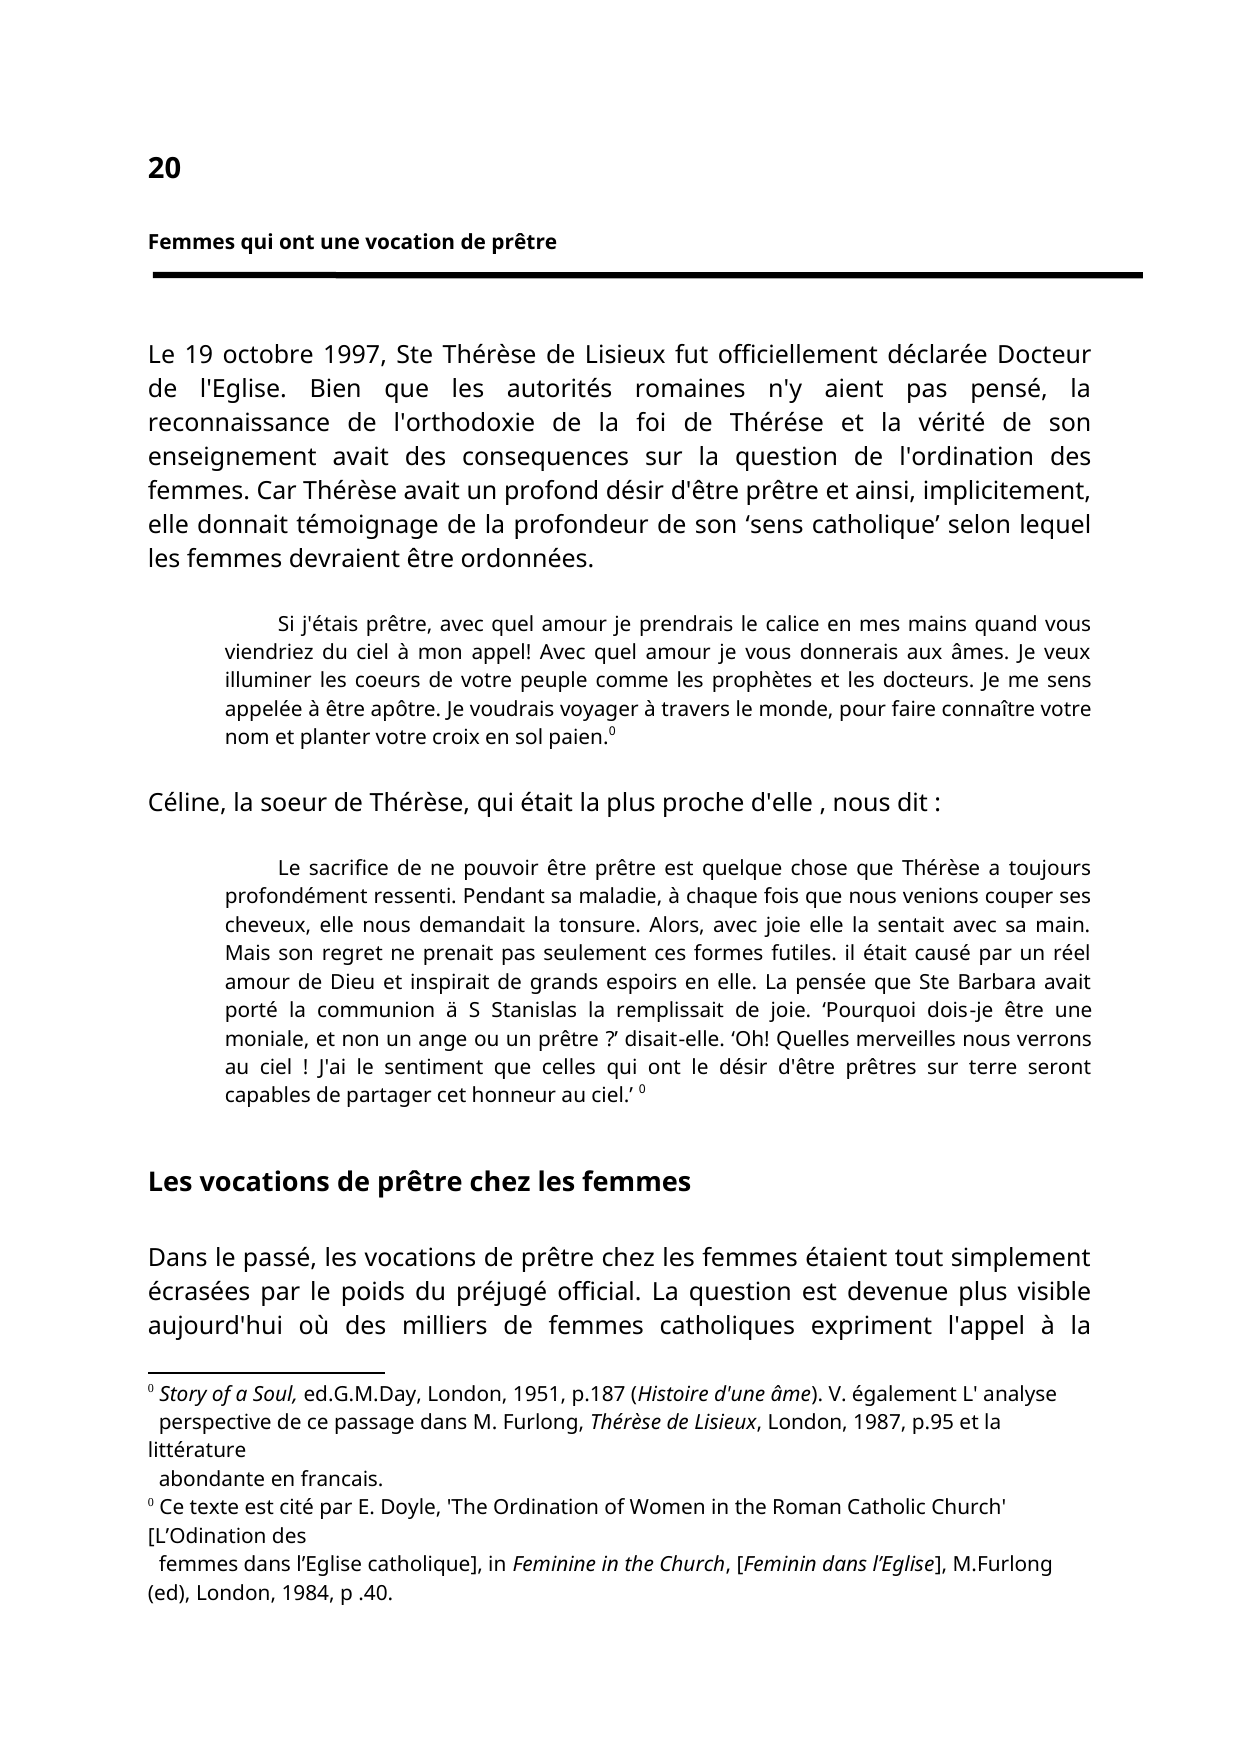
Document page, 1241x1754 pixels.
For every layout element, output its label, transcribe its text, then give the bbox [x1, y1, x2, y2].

text 20 [148, 148, 1092, 187]
text Le 19 octobre 1997, Ste Thérèse de Lisieux fut officiellement déclarée Docteur de l'Eglise. Bien que les autorités romaines n'y aient pas pensé, la reconnaissance de l'orthodoxie de la foi de Thérése et la vérité de son enseignement avait des consequences sur la question de l'ordination des femmes. Car Thérèse avait un profond désir d'être prêtre et ainsi, implicitement, elle donnait témoignage de la profondeur de son ‘sens catholique’ selon lequel les femmes devraient être ordonnées. [148, 336, 1092, 575]
subtitle Les vocations de prêtre chez les femmes [148, 1162, 1092, 1199]
subtitle Femmes qui ont une vocation de prêtre [148, 227, 1092, 256]
text Céline, la soeur de Thérèse, qui était la plus proche d'elle , nous dit : [148, 785, 1092, 819]
text Si j'étais prêtre, avec quel amour je prendrais le calice en mes mains quand vous viendriez du ciel à mon appel! Avec quel amour je vous donnerais aux âmes. Je veux illuminer les coeurs de votre peuple comme les prophètes et les docteurs. Je me sens appelée à être apôtre. Je voudrais voyager à travers le monde, pour faire connaître votre nom et planter votre croix en sol paien. [224, 609, 1092, 751]
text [148, 1240, 1092, 1342]
text Le sacrifice de ne pouvoir être prêtre est quelque chose que Thérèse a toujours profondément ressenti. Pendant sa maladie, à chaque fois que nous venions couper ses cheveux, elle nous demandait la tonsure. Alors, avec joie elle la sentait avec sa main. Mais son regret ne prenait pas seulement ces formes futiles. il était causé par un réel amour de Dieu et inspirait de grands espoirs en elle. La pensée que Ste Barbara avait porté la communion ä S Stanislas la remplissait de joie. ‘Pourquoi dois-je être une moniale, et non un ange ou un prêtre ?’ disait-elle. ‘Oh! Quelles merveilles nous verrons au ciel ! J'ai le sentiment que celles qui ont le désir d'être prêtres sur terre seront capables de partager cet honneur au ciel.’ [224, 853, 1092, 1109]
